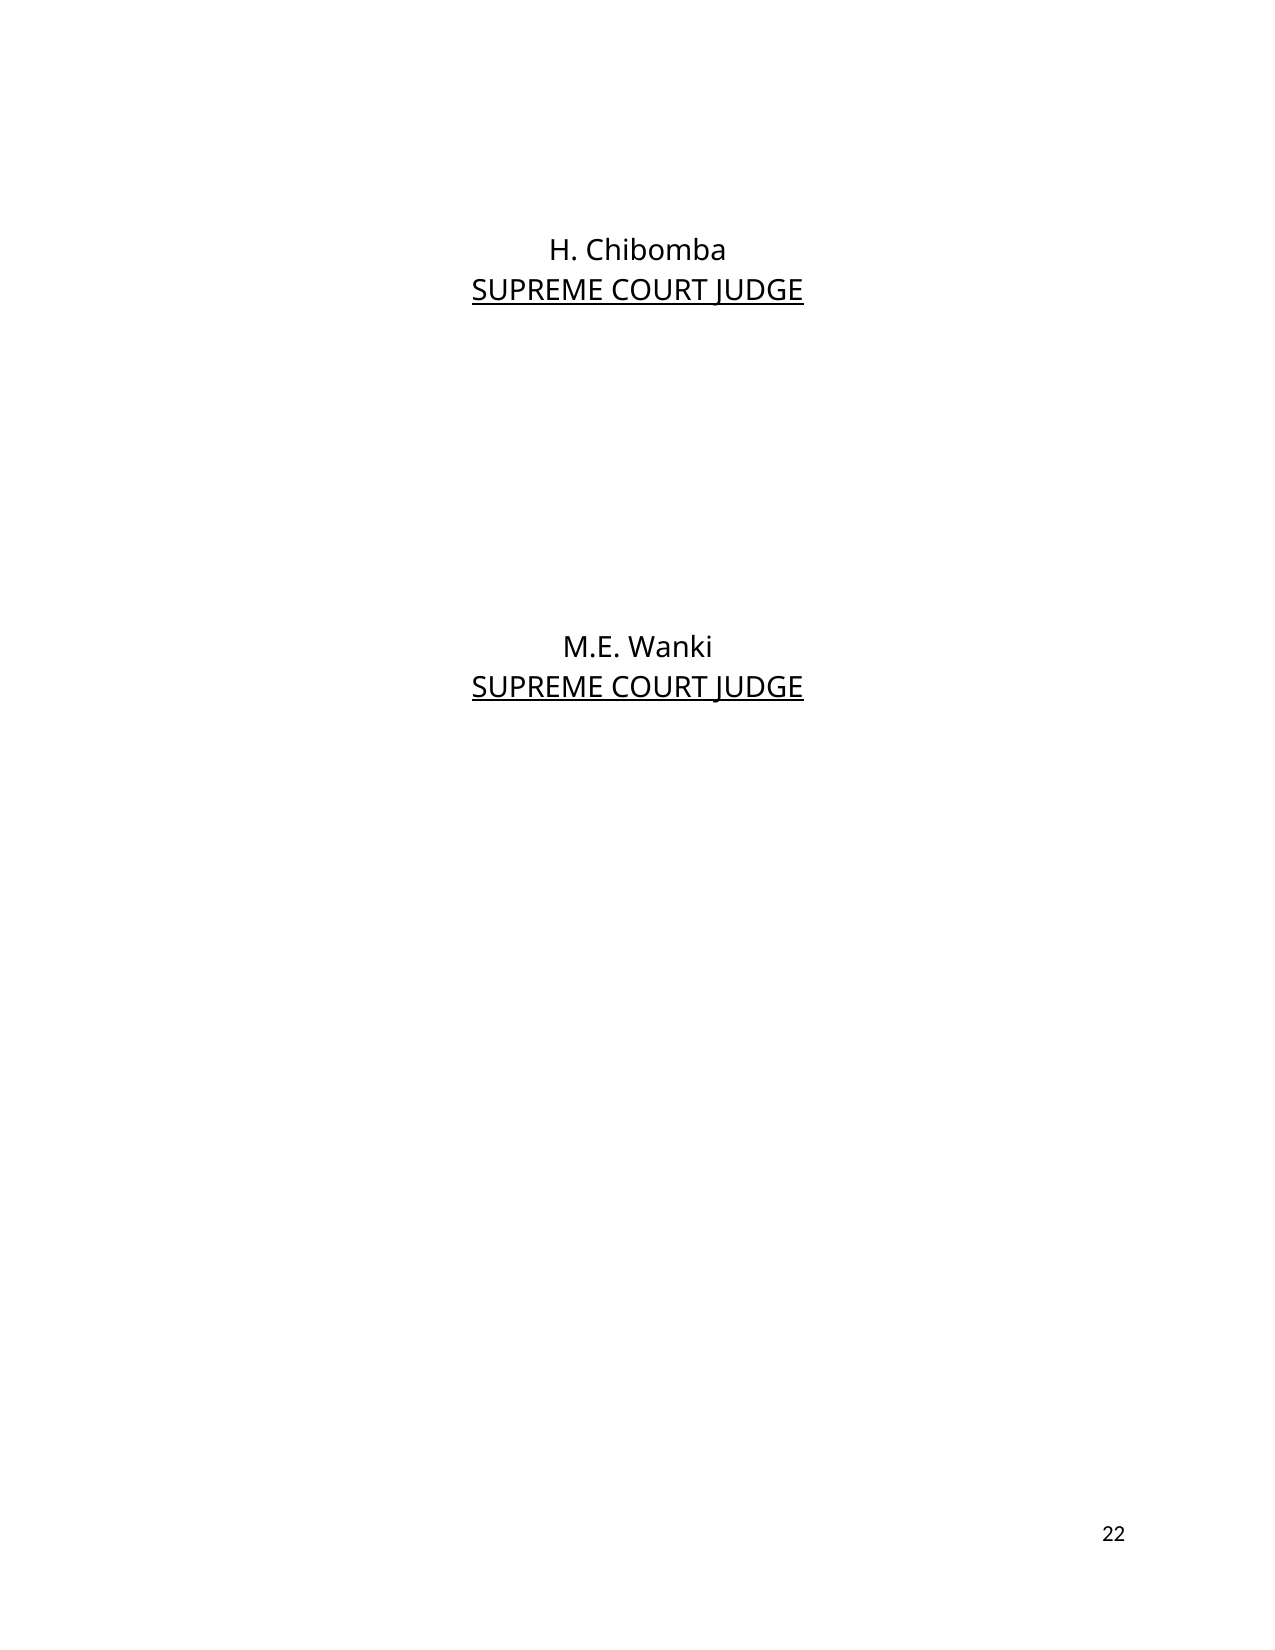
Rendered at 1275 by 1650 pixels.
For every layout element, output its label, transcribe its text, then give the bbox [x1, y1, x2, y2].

text SUPREME COURT JUDGE [150, 269, 1125, 309]
text H. Chibomba [150, 229, 1125, 269]
text SUPREME COURT JUDGE [150, 666, 1125, 706]
text M.E. Wanki [150, 626, 1125, 666]
